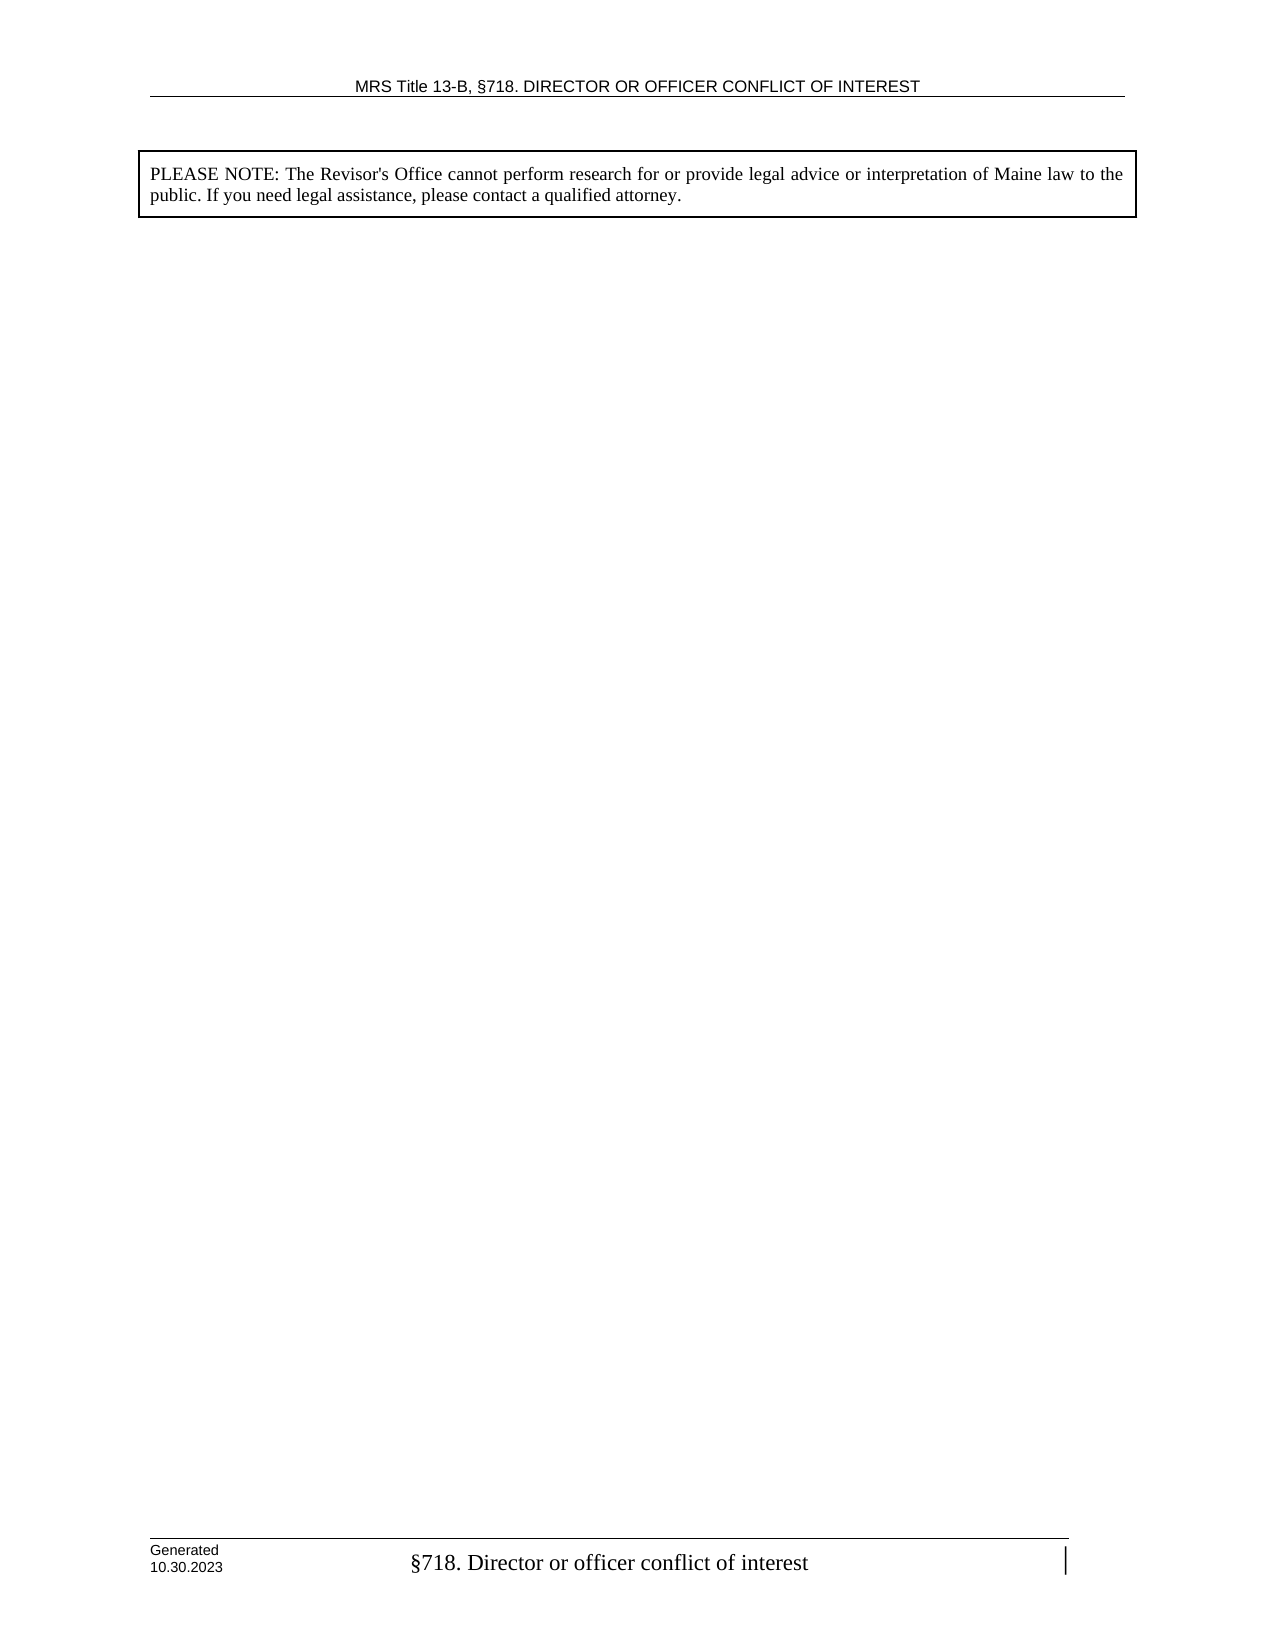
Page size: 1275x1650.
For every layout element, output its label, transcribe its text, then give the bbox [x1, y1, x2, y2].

text PLEASE NOTE: The Revisor's Office cannot perform research for or provide legal advice or interpretation of Maine law to the public. If you need legal assistance, please contact a qualified attorney. [140, 152, 1135, 216]
